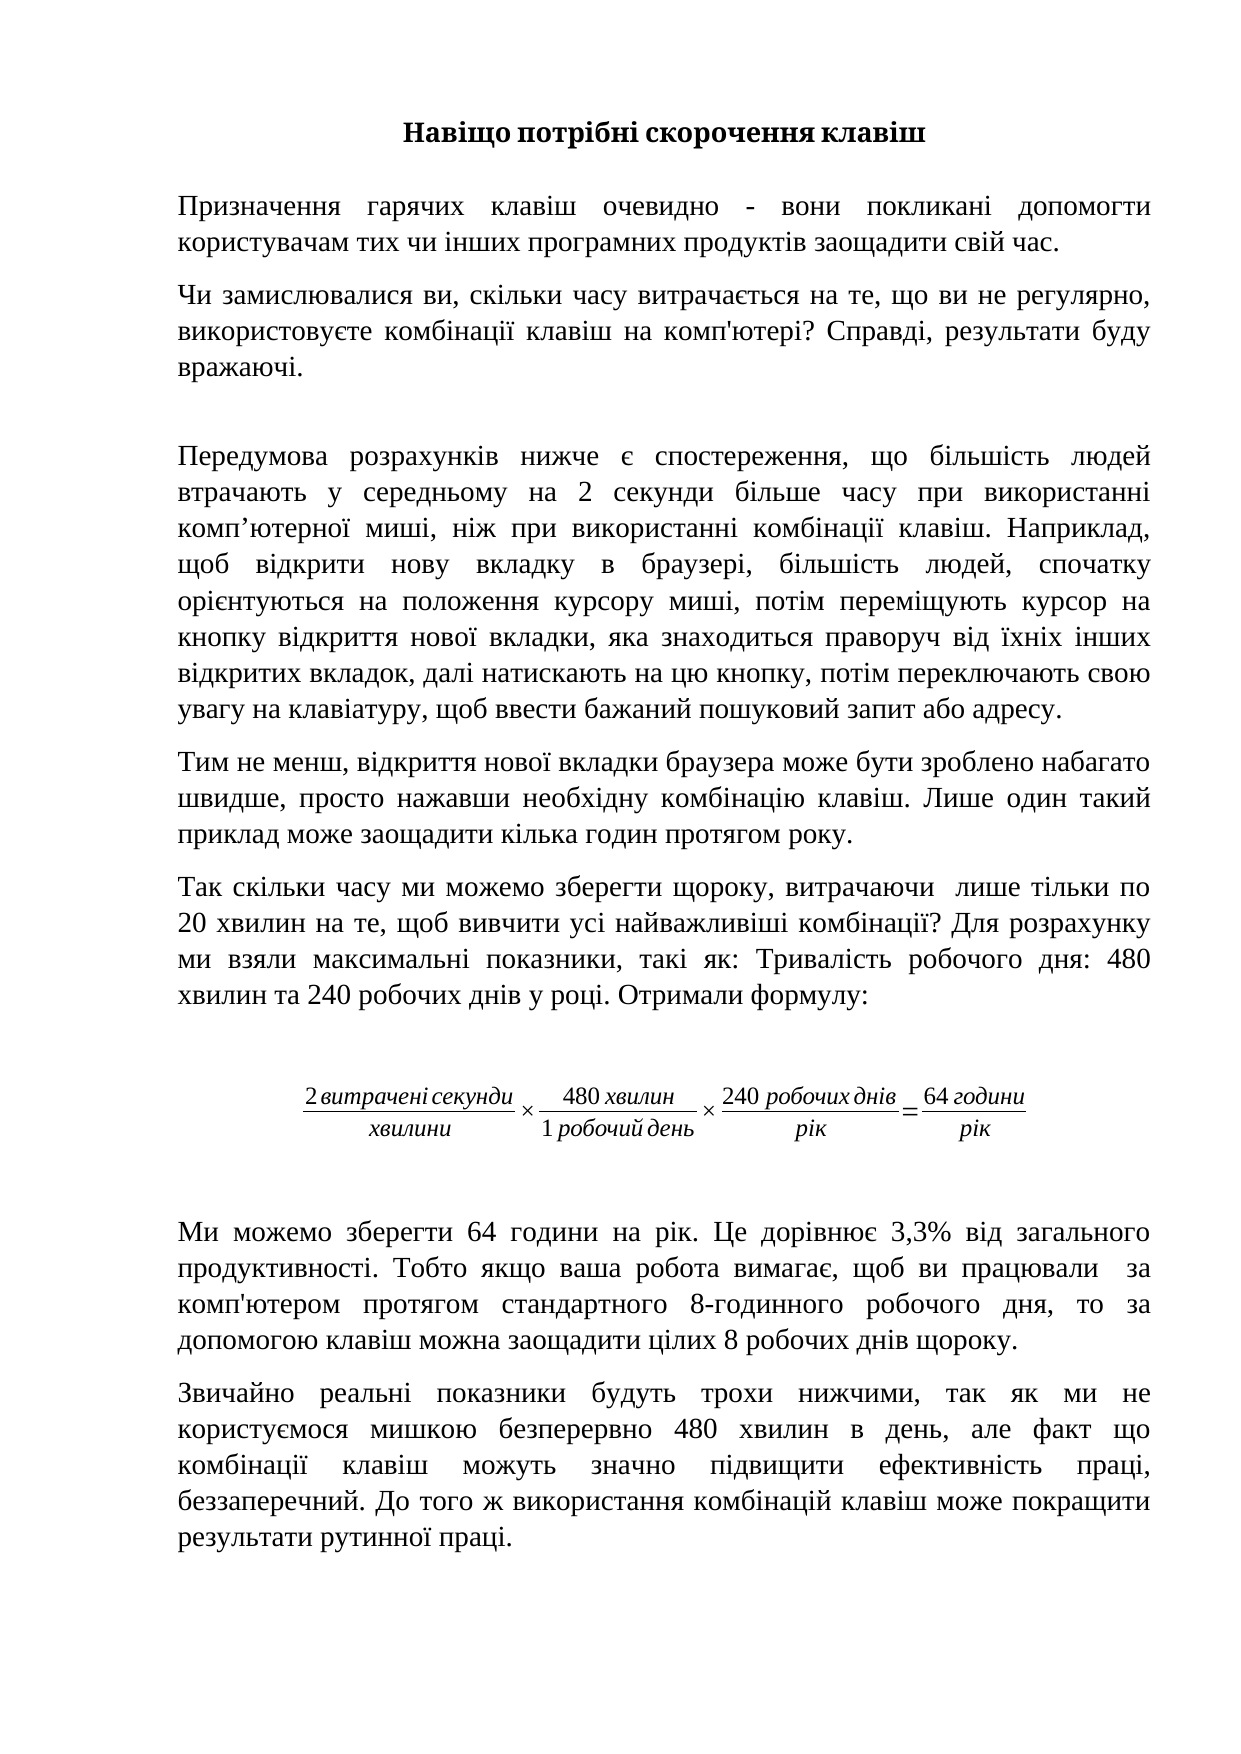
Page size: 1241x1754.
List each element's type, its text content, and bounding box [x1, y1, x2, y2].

text Ми можемо зберегти 64 години на рік. Це дорівнює 3,3% від загального продуктивності. Тобто якщо ваша робота вимагає, щоб ви працювали за комп'ютером протягом стандартного 8-годинного робочого дня, то за допомогою клавіш можна заощадити цілих 8 робочих днів щороку. [177, 1214, 1152, 1356]
text Звичайно реальні показники будуть трохи нижчими, так як ми не користуємося мишкою безперервно 480 хвилин в день, але факт що комбінації клавіш можуть значно підвищити ефективність праці, беззаперечний. До того ж використання комбінацій клавіш може покращити результати рутинної праці. [177, 1375, 1152, 1553]
text Так скільки часу ми можемо зберегти щороку, витрачаючи лише тільки по 20 хвилин на те, щоб вивчити усі найважливіші комбінації? Для розрахунку ми взяли максимальні показники, такі як: Тривалість робочого дня: 480 хвилин та 240 робочих днів у році. Отримали формулу: [177, 869, 1152, 1011]
text Призначення гарячих клавіш очевидно - вони покликані допомогти користувачам тих чи інших програмних продуктів заощадити свій час. [177, 152, 1152, 257]
text Чи замислювалися ви, скільки часу витрачається на те, що ви не регулярно, використовуєте комбінації клавіш на комп'ютері? Справді, результати буду вражаючі. [177, 277, 1152, 383]
subtitle Навіщо потрібні скорочення клавіш [177, 118, 1152, 149]
text Передумова розрахунків нижче є спостереження, що більшість людей втрачають у середньому на 2 секунди більше часу при використанні комп’ютерної миші, ніж при використанні комбінації клавіш. Наприклад, щоб відкрити нову вкладку в браузері, більшість людей, спочатку орієнтуються на положення курсору миші, потім переміщують курсор на кнопку відкриття нової вкладки, яка знаходиться праворуч від їхніх інших відкритих вкладок, далі натискають на цю кнопку, потім переключають свою увагу на клавіатуру, щоб ввести бажаний пошуковий запит або адресу. [177, 402, 1152, 724]
text Тим не менш, відкриття нової вкладки браузера може бути зроблено набагато швидше, просто нажавши необхідну комбінацію клавіш. Лише один такий приклад може заощадити кілька годин протягом року. [177, 744, 1152, 850]
